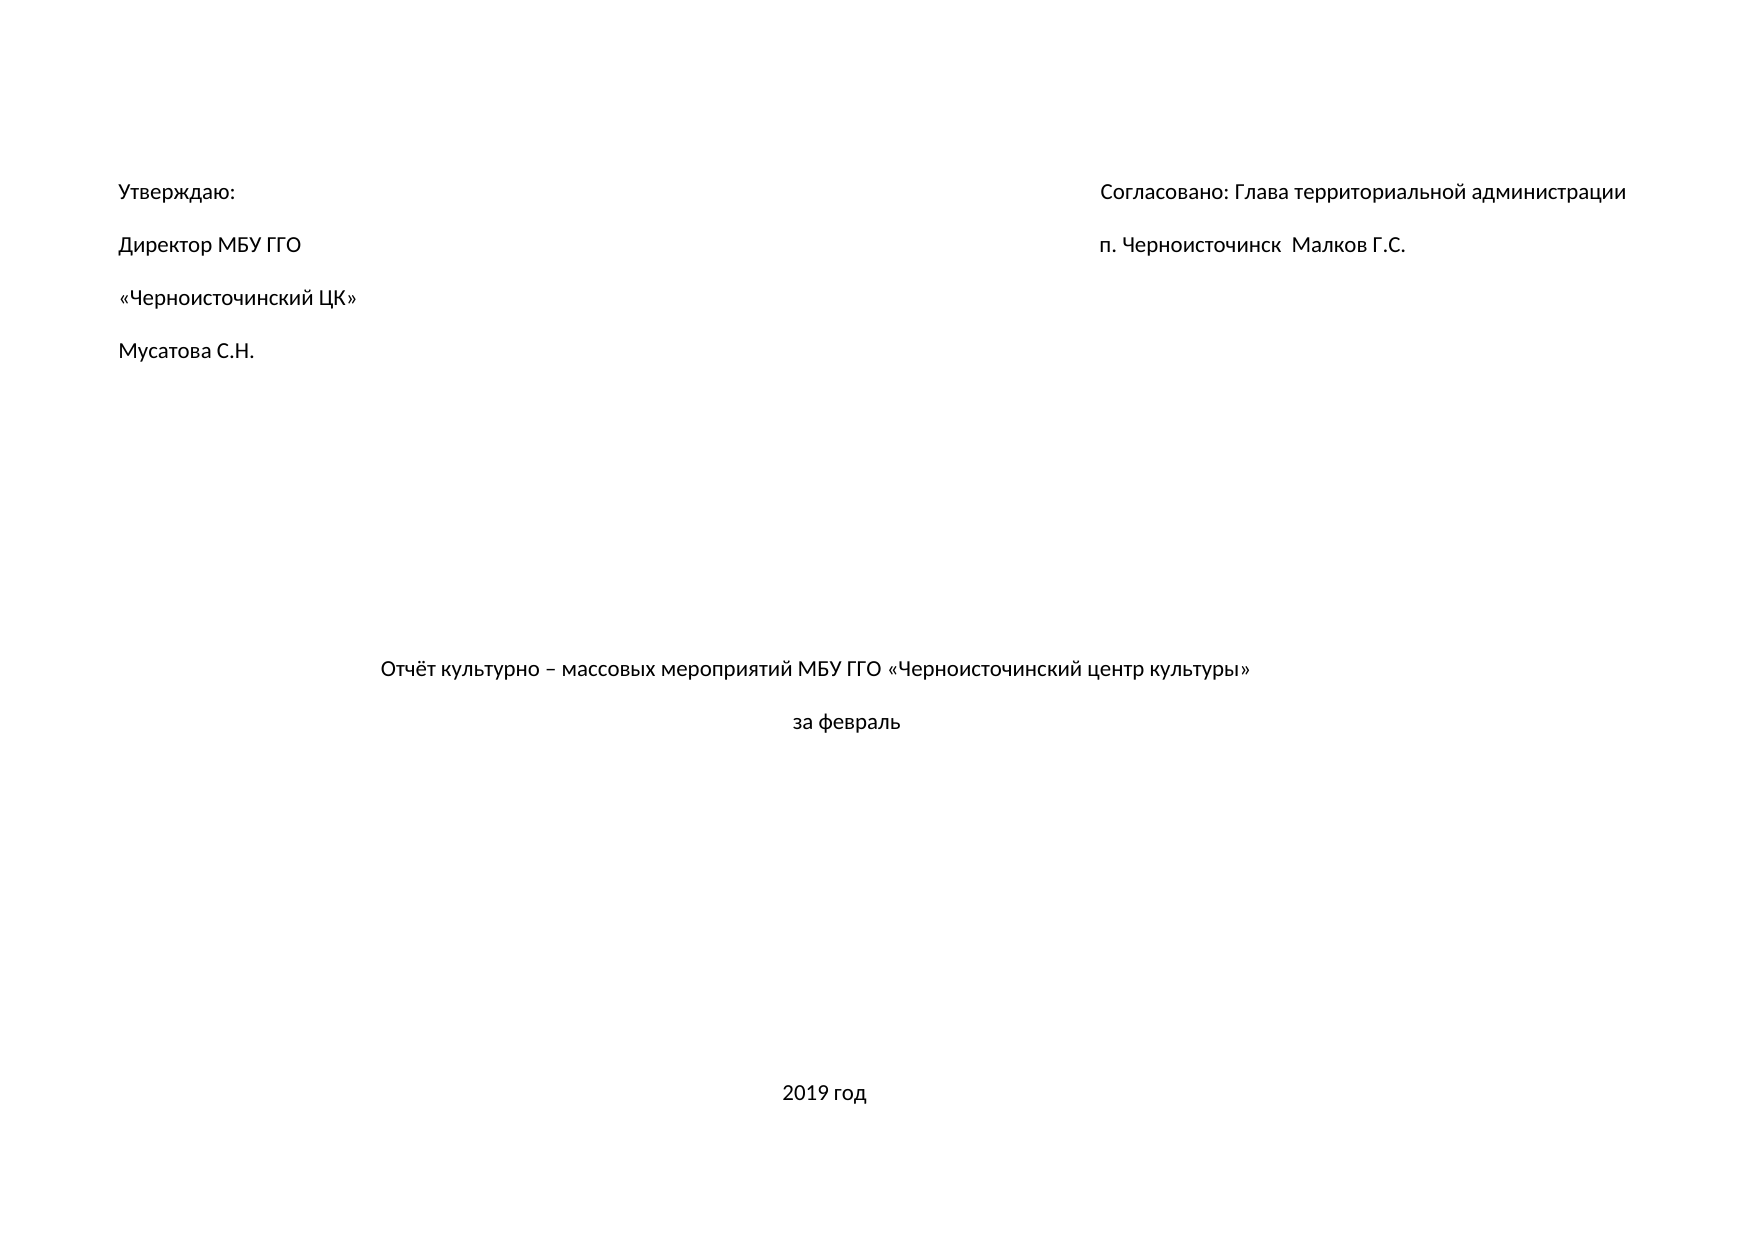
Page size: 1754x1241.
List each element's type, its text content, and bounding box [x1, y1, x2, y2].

text «Черноисточинский ЦК» [118, 283, 1636, 311]
text 2019 год [118, 1078, 1636, 1107]
text Отчёт культурно – массовых мероприятий МБУ ГГО «Черноисточинский центр культуры» [118, 654, 1636, 682]
text за февраль [118, 707, 1636, 735]
text Директор МБУ ГГО п. Черноисточинск Малков Г.С. [118, 230, 1636, 258]
text Утверждаю: Согласовано: Глава территориальной администрации [118, 177, 1636, 205]
text Мусатова С.Н. [118, 336, 1636, 364]
